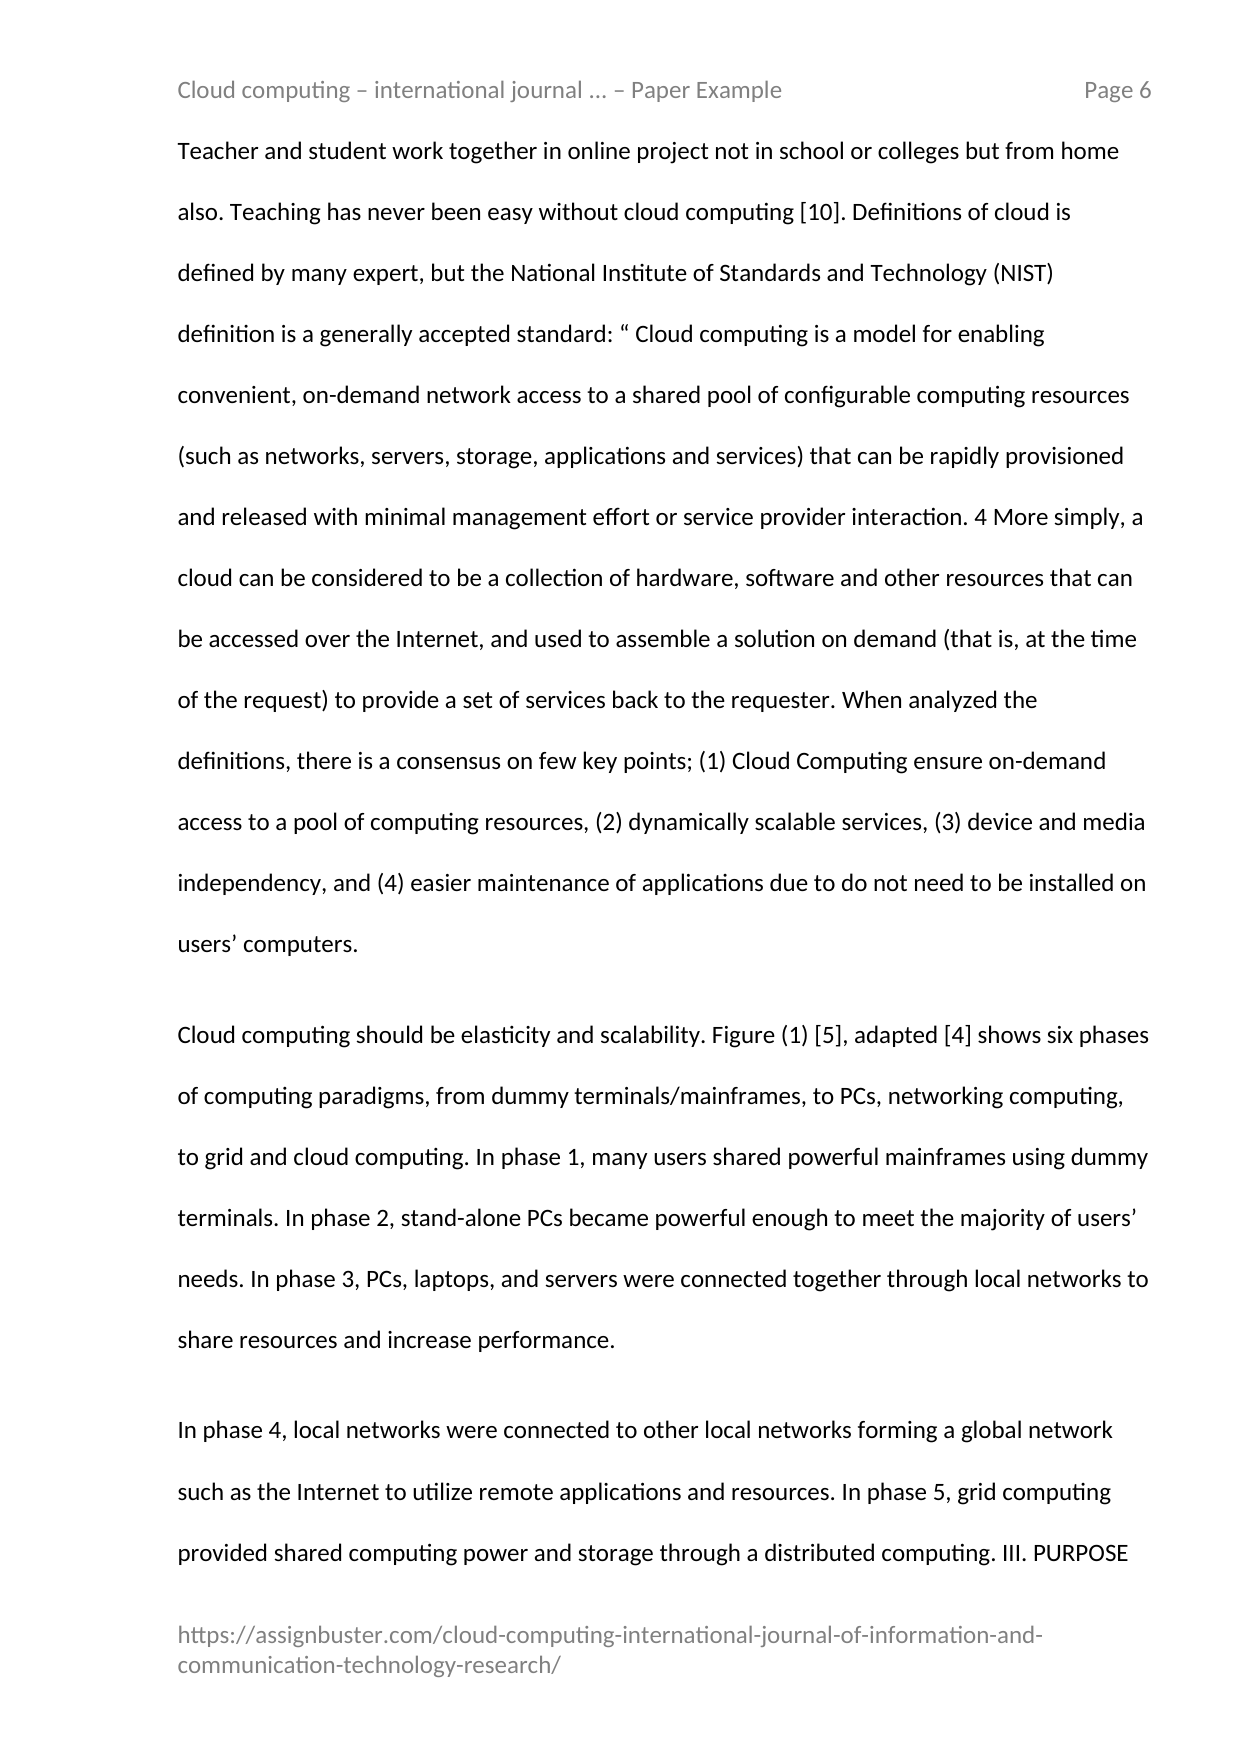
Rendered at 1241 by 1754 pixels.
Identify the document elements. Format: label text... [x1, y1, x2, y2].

text Cloud computing should be elasticity and scalability. Figure (1) [5], adapted [4] shows six phases of computing paradigms, from dummy terminals/mainframes, to PCs, networking computing, to grid and cloud computing. In phase 1, many users shared powerful mainframes using dummy terminals. In phase 2, stand-alone PCs became powerful enough to meet the majority of users’ needs. In phase 3, PCs, laptops, and servers were connected together through local networks to share resources and increase performance. [177, 1019, 1152, 1354]
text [177, 1414, 1152, 1567]
text Teacher and student work together in online project not in school or colleges but from home also. Teaching has never been easy without cloud computing [10]. Definitions of cloud is defined by many expert, but the National Institute of Standards and Technology (NIST) definition is a generally accepted standard: “ Cloud computing is a model for enabling convenient, on-demand network access to a shared pool of configurable computing resources (such as networks, servers, storage, applications and services) that can be rapidly provisioned and released with minimal management effort or service provider interaction. 4 More simply, a cloud can be considered to be a collection of hardware, software and other resources that can be accessed over the Internet, and used to assemble a solution on demand (that is, at the time of the request) to provide a set of services back to the requester. When analyzed the definitions, there is a consensus on few key points; (1) Cloud Computing ensure on-demand access to a pool of computing resources, (2) dynamically scalable services, (3) device and media independency, and (4) easier maintenance of applications due to do not need to be installed on users’ computers. [177, 135, 1152, 959]
